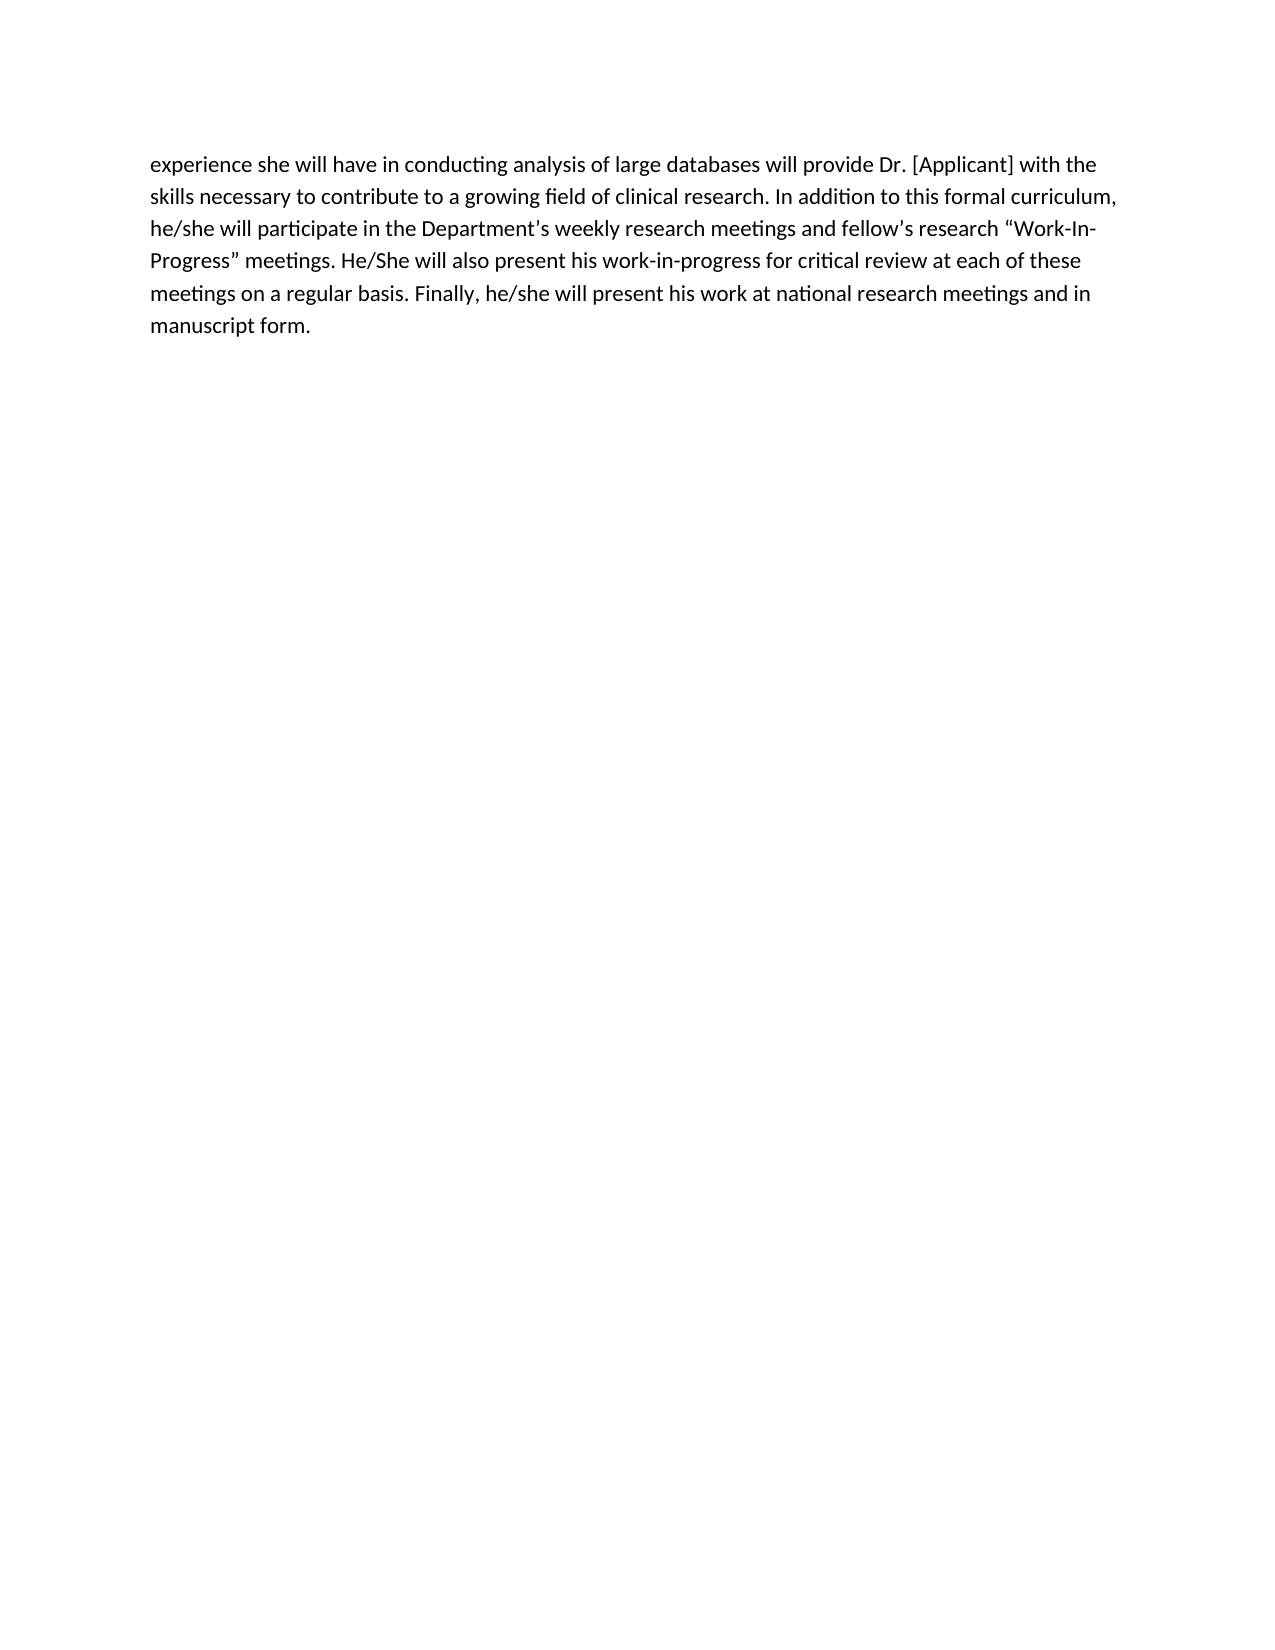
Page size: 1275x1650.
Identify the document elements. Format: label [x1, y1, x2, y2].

text [150, 150, 1125, 339]
